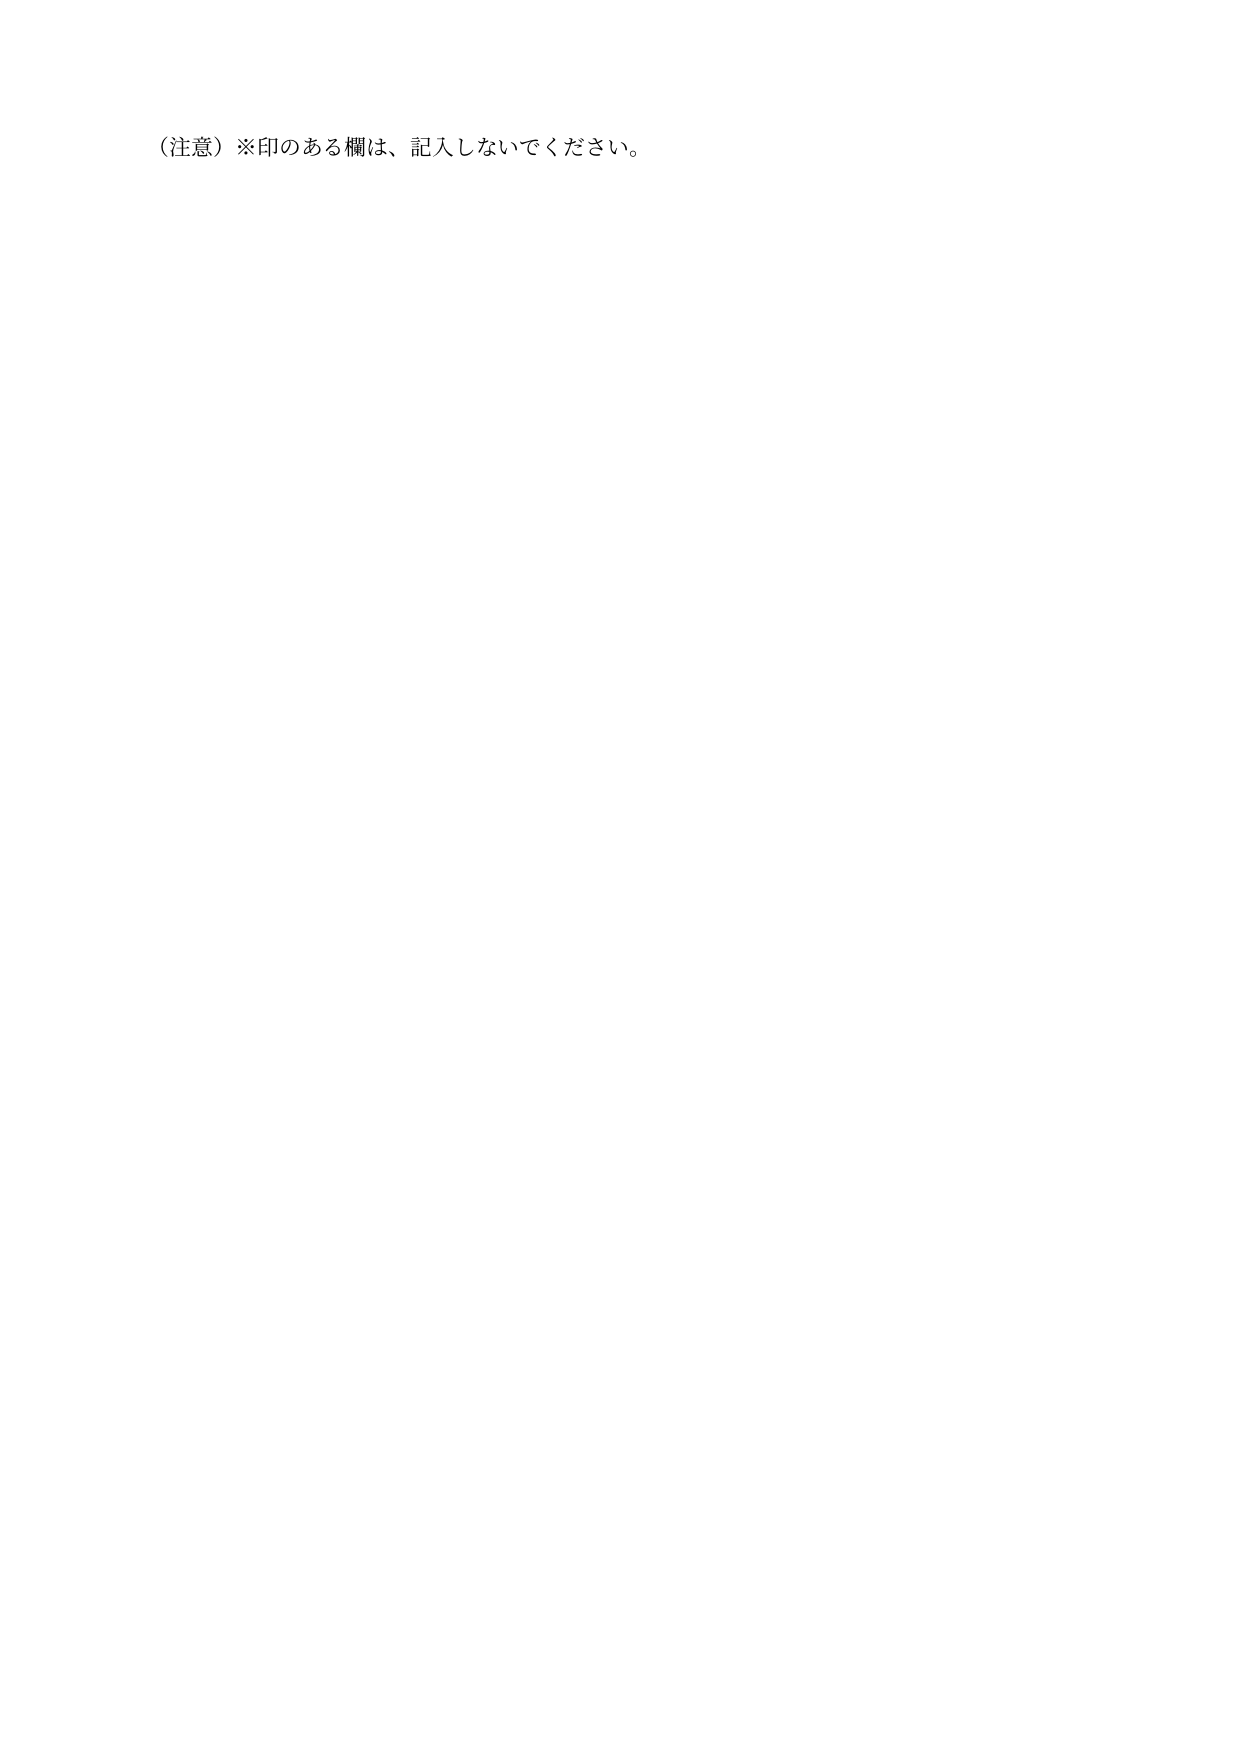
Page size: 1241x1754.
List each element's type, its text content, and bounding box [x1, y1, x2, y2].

text （注意）※印のある欄は、記入しないでください。 [148, 127, 1137, 164]
